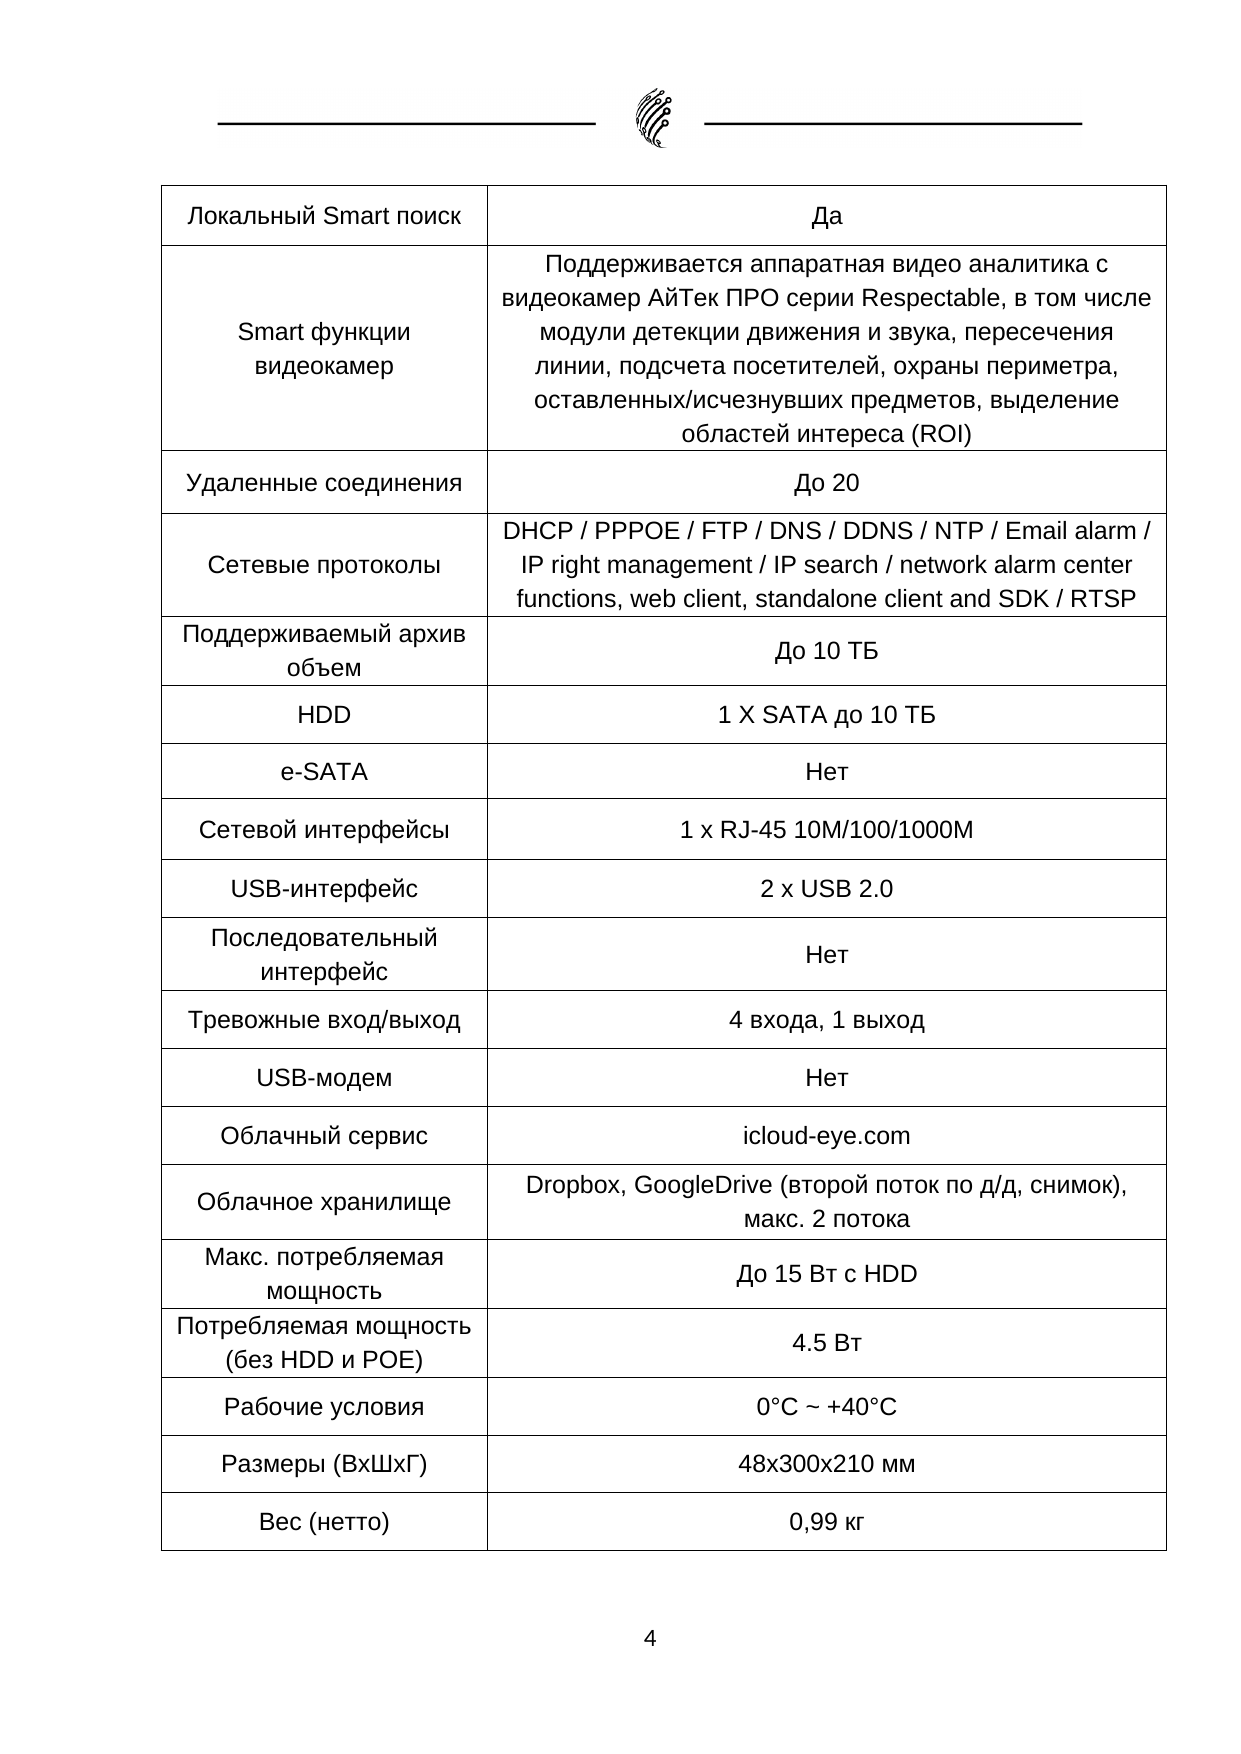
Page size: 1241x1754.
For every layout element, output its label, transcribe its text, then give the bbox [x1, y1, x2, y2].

table_cell Размеры (ВxШxГ) [162, 1436, 487, 1492]
table_cell Поддерживаемый архив объем [162, 617, 487, 684]
table_cell До 10 ТБ [488, 617, 1166, 684]
table_cell 4.5 Вт [488, 1309, 1166, 1377]
table_cell Рабочие условия [162, 1378, 487, 1434]
table_cell 2 х USB 2.0 [488, 860, 1166, 917]
table_cell Удаленные соединения [162, 451, 487, 513]
table_cell Облачный сервис [162, 1107, 487, 1164]
picture [217, 88, 1083, 148]
table_cell До 15 Вт с HDD [488, 1240, 1166, 1308]
table_cell Потребляемая мощность (без HDD и POE) [162, 1309, 487, 1377]
table_cell USB-модем [162, 1049, 487, 1106]
table_cell Dropbox, GoogleDrive (второй поток по д/д, снимок), макс. 2 потока [488, 1165, 1166, 1239]
table_cell Макс. потребляемая мощность [162, 1240, 487, 1308]
table_cell Smart функции видеокамер [162, 246, 487, 450]
table_cell 4 входа, 1 выход [488, 991, 1166, 1048]
table_cell 1 X SATA до 10 ТБ [488, 686, 1166, 742]
table_cell icloud-eye.com [488, 1107, 1166, 1164]
table_cell Сетевые протоколы [162, 514, 487, 616]
table_cell USB-интерфейс [162, 860, 487, 917]
table_cell 1 x RJ-45 10M/100/1000M [488, 799, 1166, 859]
table_cell 48x300x210 мм [488, 1436, 1166, 1492]
table_cell Нет [488, 918, 1166, 990]
table_cell Поддерживается аппаратная видео аналитика с видеокамер АйТек ПРО серии Respectable, в том числе модули детекции движения и звука, пересечения линии, подсчета посетителей, охраны периметра, оставленных/исчезнувших предметов, выделение областей интереса (ROI) [488, 246, 1166, 450]
table_cell Да [488, 186, 1166, 245]
table_cell 0,99 кг [488, 1493, 1166, 1550]
table_cell Тревожные вход/выход [162, 991, 487, 1048]
table_cell DHCP / PPPOE / FTP / DNS / DDNS / NTP / Email alarm / IP right management / IP search / network alarm center functions, web client, standalone client and SDK / RTSP [488, 514, 1166, 616]
table_cell e-SATA [162, 744, 487, 798]
table_cell Нет [488, 744, 1166, 798]
table_cell Последовательный интерфейс [162, 918, 487, 990]
table_cell Облачное хранилище [162, 1165, 487, 1239]
table_cell Сетевой интерфейсы [162, 799, 487, 859]
table_cell 0°C ~ +40°C [488, 1378, 1166, 1434]
table_cell До 20 [488, 451, 1166, 513]
table_cell Локальный Smart поиск [162, 186, 487, 245]
table_cell Вес (нетто) [162, 1493, 487, 1550]
table_cell Нет [488, 1049, 1166, 1106]
table_cell HDD [162, 686, 487, 742]
